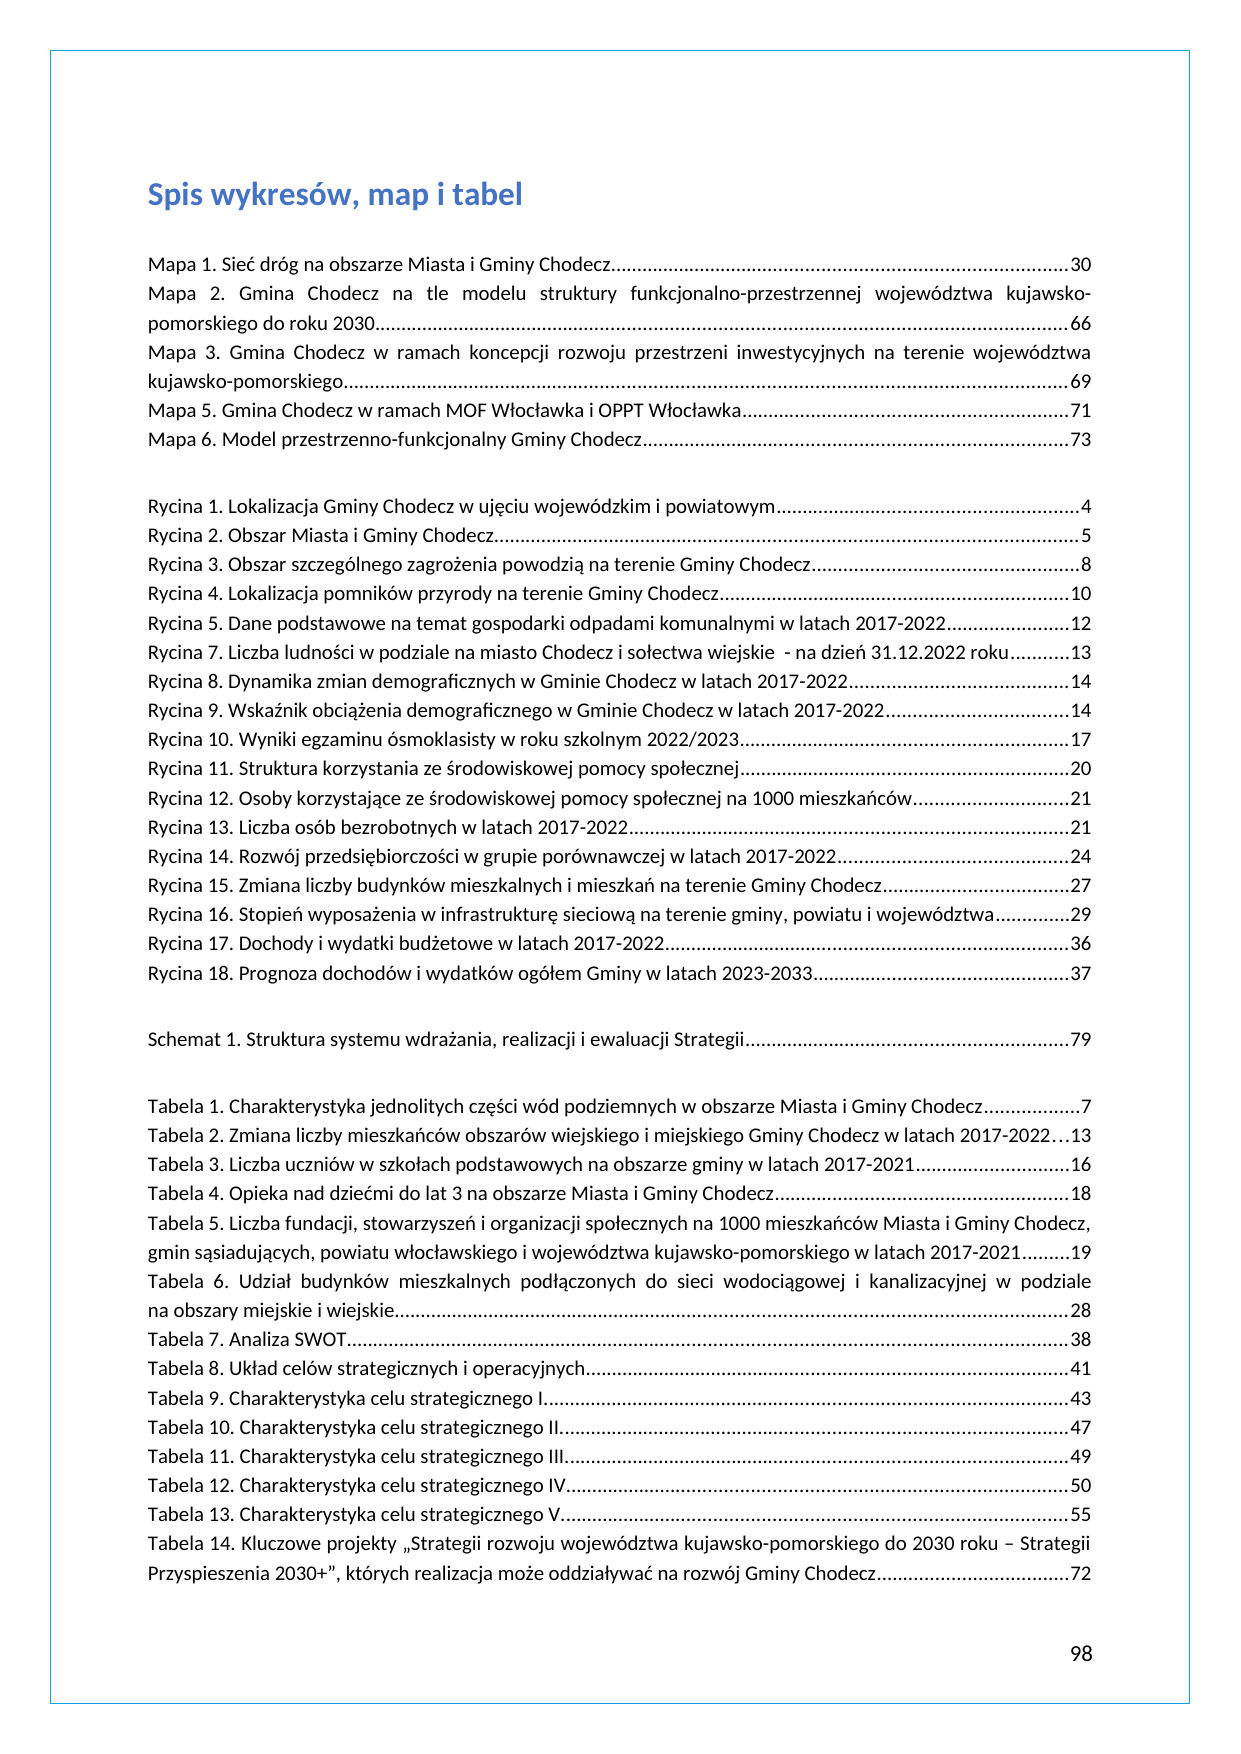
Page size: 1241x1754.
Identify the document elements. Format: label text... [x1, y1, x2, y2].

text Mapa 2. Gmina Chodecz na tle modelu struktury funkcjonalno-przestrzennej województwa kujawsko-pomorskiego do roku 2030 66 [148, 281, 1093, 335]
text Rycina 11. Struktura korzystania ze środowiskowej pomocy społecznej 20 [148, 756, 1093, 781]
text Rycina 3. Obszar szczególnego zagrożenia powodzią na terenie Gminy Chodecz 8 [148, 551, 1093, 577]
text Rycina 15. Zmiana liczby budynków mieszkalnych i mieszkań na terenie Gminy Chodecz 27 [148, 872, 1093, 898]
text Tabela 4. Opieka nad dziećmi do lat 3 na obszarze Miasta i Gminy Chodecz 18 [148, 1181, 1093, 1206]
text Mapa 1. Sieć dróg na obszarze Miasta i Gminy Chodecz 30 [148, 251, 1093, 277]
text Tabela 11. Charakterystyka celu strategicznego III. 49 [148, 1443, 1093, 1468]
text Rycina 12. Osoby korzystające ze środowiskowej pomocy społecznej na 1000 mieszkańców 21 [148, 785, 1093, 810]
text Tabela 13. Charakterystyka celu strategicznego V. 55 [148, 1501, 1093, 1527]
text Schemat 1. Struktura systemu wdrażania, realizacji i ewaluacji Strategii 79 [148, 1026, 1093, 1052]
text Tabela 1. Charakterystyka jednolitych części wód podziemnych w obszarze Miasta i Gminy Chodecz 7 [148, 1093, 1093, 1118]
text Rycina 10. Wyniki egzaminu ósmoklasisty w roku szkolnym 2022/2023 17 [148, 726, 1093, 752]
text Rycina 7. Liczba ludności w podziale na miasto Chodecz i sołectwa wiejskie - na dzień 31.12.2022 roku 13 [148, 639, 1093, 664]
text Rycina 4. Lokalizacja pomników przyrody na terenie Gminy Chodecz 10 [148, 581, 1093, 606]
text Tabela 9. Charakterystyka celu strategicznego I. 43 [148, 1385, 1093, 1410]
text Mapa 3. Gmina Chodecz w ramach koncepcji rozwoju przestrzeni inwestycyjnych na terenie województwa kujawsko-pomorskiego 69 [148, 339, 1093, 393]
text Rycina 18. Prognoza dochodów i wydatków ogółem Gminy w latach 2023-2033 37 [148, 960, 1093, 985]
text Rycina 1. Lokalizacja Gminy Chodecz w ujęciu wojewódzkim i powiatowym 4 [148, 493, 1093, 518]
text Rycina 8. Dynamika zmian demograficznych w Gminie Chodecz w latach 2017-2022 14 [148, 668, 1093, 693]
text Tabela 14. Kluczowe projekty „Strategii rozwoju województwa kujawsko-pomorskiego do 2030 roku – Strategii Przyspieszenia 2030+”, których realizacja może oddziaływać na rozwój Gminy Chodecz 72 [148, 1531, 1093, 1585]
text Tabela 2. Zmiana liczby mieszkańców obszarów wiejskiego i miejskiego Gminy Chodecz w latach 2017-2022 13 [148, 1122, 1093, 1148]
text Tabela 12. Charakterystyka celu strategicznego IV 50 [148, 1472, 1093, 1498]
text Tabela 5. Liczba fundacji, stowarzyszeń i organizacji społecznych na 1000 mieszkańców Miasta i Gminy Chodecz, gmin sąsiadujących, powiatu włocławskiego i województwa kujawsko-pomorskiego w latach 2017-2021 19 [148, 1210, 1093, 1264]
text Rycina 13. Liczba osób bezrobotnych w latach 2017-2022 21 [148, 814, 1093, 839]
text Rycina 9. Wskaźnik obciążenia demograficznego w Gminie Chodecz w latach 2017-2022 14 [148, 697, 1093, 723]
subtitle Spis wykresów, map i tabel [148, 173, 1093, 213]
text Rycina 5. Dane podstawowe na temat gospodarki odpadami komunalnymi w latach 2017-2022 12 [148, 610, 1093, 635]
text Tabela 6. Udział budynków mieszkalnych podłączonych do sieci wodociągowej i kanalizacyjnej w podziale na obszary miejskie i wiejskie 28 [148, 1268, 1093, 1323]
text Rycina 17. Dochody i wydatki budżetowe w latach 2017-2022 36 [148, 931, 1093, 956]
text Rycina 16. Stopień wyposażenia w infrastrukturę sieciową na terenie gminy, powiatu i województwa 29 [148, 901, 1093, 927]
text Tabela 3. Liczba uczniów w szkołach podstawowych na obszarze gminy w latach 2017-2021 16 [148, 1151, 1093, 1177]
text Tabela 10. Charakterystyka celu strategicznego II. 47 [148, 1414, 1093, 1439]
text Tabela 8. Układ celów strategicznych i operacyjnych 41 [148, 1356, 1093, 1381]
text Tabela 7. Analiza SWOT 38 [148, 1326, 1093, 1352]
text Mapa 6. Model przestrzenno-funkcjonalny Gminy Chodecz 73 [148, 426, 1093, 452]
text Rycina 14. Rozwój przedsiębiorczości w grupie porównawczej w latach 2017-2022 24 [148, 843, 1093, 868]
text Mapa 5. Gmina Chodecz w ramach MOF Włocławka i OPPT Włocławka 71 [148, 397, 1093, 423]
text Rycina 2. Obszar Miasta i Gminy Chodecz 5 [148, 522, 1093, 548]
